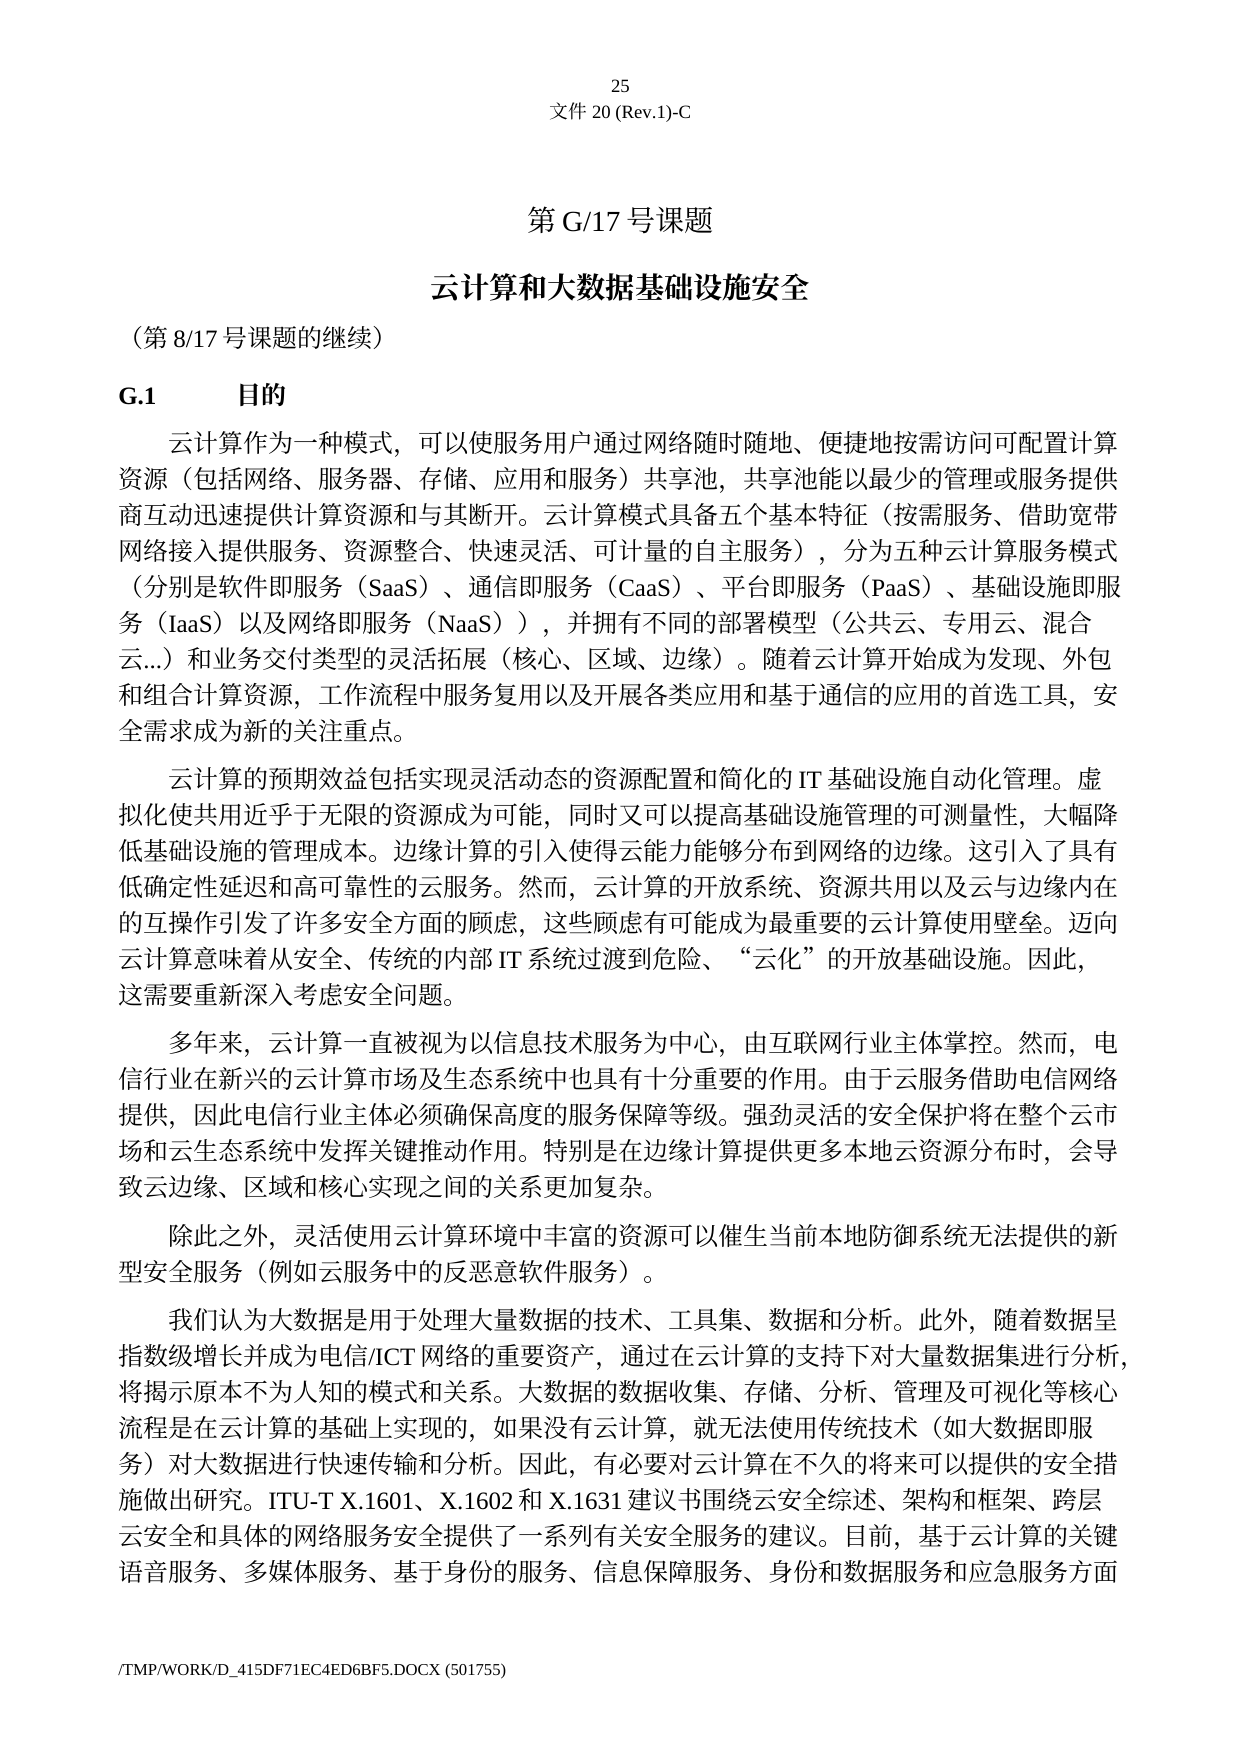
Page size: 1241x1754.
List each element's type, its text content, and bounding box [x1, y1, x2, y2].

text 云计算作为一种模式，可以使服务用户通过网络随时随地、便捷地按需访问可配置计算资源（包括网络、服务器、存储、应用和服务）共享池，共享池能以最少的管理或服务提供商互动迅速提供计算资源和与其断开。云计算模式具备五个基本特征（按需服务、借助宽带网络接入提供服务、资源整合、快速灵活、可计量的自主服务），分为五种云计算服务模式（分别是软件即服务（SaaS）、通信即服务（CaaS）、平台即服务（PaaS）、基础设施即服务（IaaS）以及网络即服务（NaaS）），并拥有不同的部署模型（公共云、专用云、混合云...）和业务交付类型的灵活拓展（核心、区域、边缘）。随着云计算开始成为发现、外包和组合计算资源，工作流程中服务复用以及开展各类应用和基于通信的应用的首选工具，安全需求成为新的关注重点。 [118, 424, 1122, 748]
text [118, 1301, 1122, 1588]
text 云计算的预期效益包括实现灵活动态的资源配置和简化的IT基础设施自动化管理。虚拟化使共用近乎于无限的资源成为可能，同时又可以提高基础设施管理的可测量性，大幅降低基础设施的管理成本。边缘计算的引入使得云能力能够分布到网络的边缘。这引入了具有低确定性延迟和高可靠性的云服务。然而，云计算的开放系统、资源共用以及云与边缘内在的互操作引发了许多安全方面的顾虑，这些顾虑有可能成为最重要的云计算使用壁垒。迈向云计算意味着从安全、传统的内部IT系统过渡到危险、“云化”的开放基础设施。因此，这需要重新深入考虑安全问题。 [118, 760, 1122, 1012]
text 除此之外，灵活使用云计算环境中丰富的资源可以催生当前本地防御系统无法提供的新型安全服务（例如云服务中的反恶意软件服务）。 [118, 1216, 1122, 1288]
text 第G/17号课题 [118, 198, 1122, 239]
text 多年来，云计算一直被视为以信息技术服务为中心，由互联网行业主体掌控。然而，电信行业在新兴的云计算市场及生态系统中也具有十分重要的作用。由于云服务借助电信网络提供，因此电信行业主体必须确保高度的服务保障等级。强劲灵活的安全保护将在整个云市场和云生态系统中发挥关键推动作用。特别是在边缘计算提供更多本地云资源分布时，会导致云边缘、区域和核心实现之间的关系更加复杂。 [118, 1024, 1122, 1204]
subtitle G.1 目的 [118, 376, 1122, 412]
text （第8/17号课题的继续） [118, 319, 1122, 355]
title 云计算和大数据基础设施安全 [118, 264, 1122, 306]
